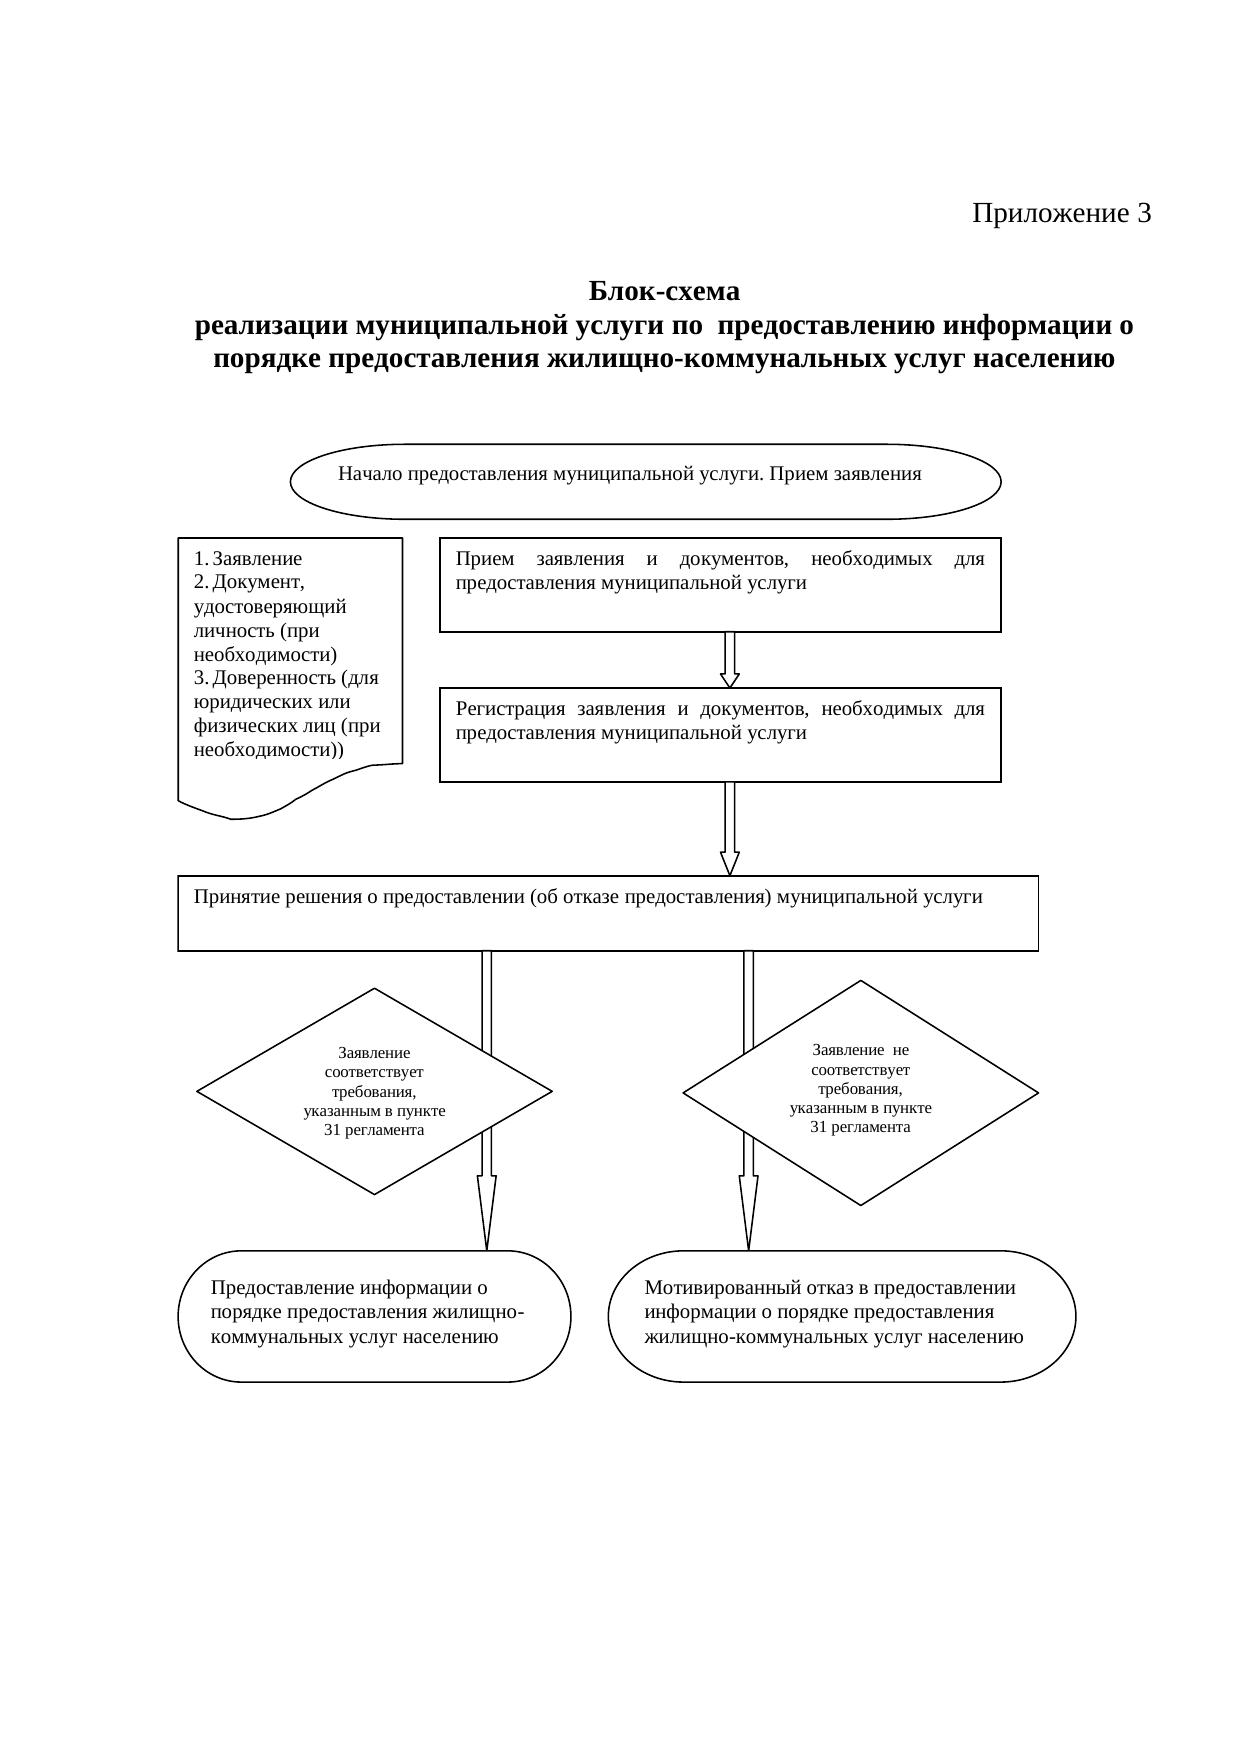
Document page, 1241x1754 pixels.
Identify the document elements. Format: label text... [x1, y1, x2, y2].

text Блок-схема [177, 273, 1152, 307]
text Приложение 3 [177, 195, 1152, 229]
text реализации муниципальной услуги по предоставлению информации о порядке предоставления жилищно-коммунальных услуг населению [177, 307, 1152, 374]
